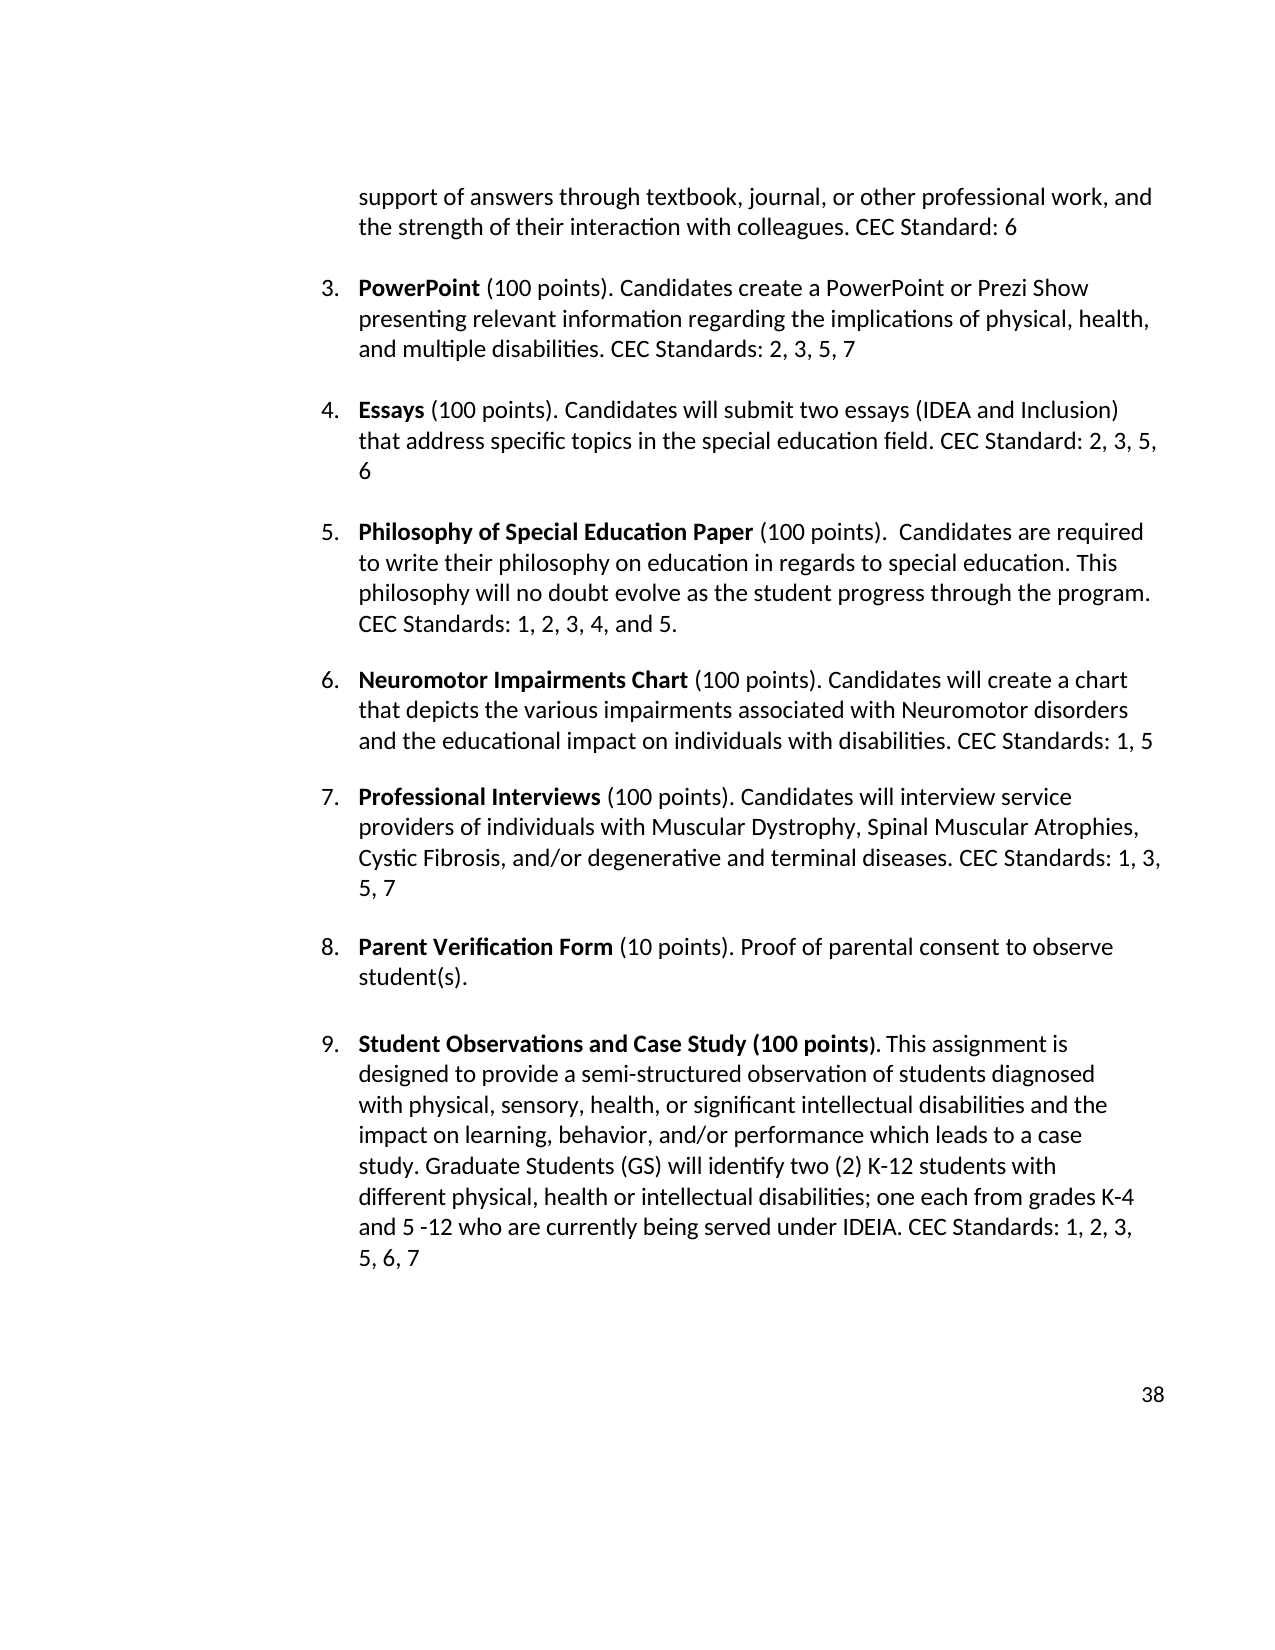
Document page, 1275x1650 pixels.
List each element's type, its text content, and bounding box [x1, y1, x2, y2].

list Professional Interviews (100 points). Candidates will interview service providers of individuals with Muscular Dystrophy, Spinal Muscular Atrophies, Cystic Fibrosis, and/or degenerative and terminal diseases. CEC Standards: 1, 3, 5, 7 [321, 781, 1164, 903]
list PowerPoint (100 points). Candidates create a PowerPoint or Prezi Show presenting relevant information regarding the implications of physical, health, and multiple disabilities. CEC Standards: 2, 3, 5, 7 [321, 272, 1164, 364]
list Parent Verification Form (10 points). Proof of parental consent to observe student(s). [321, 931, 1164, 992]
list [321, 181, 1164, 242]
list Student Observations and Case Study (100 points). This assignment is designed to provide a semi-structured observation of students diagnosed with physical, sensory, health, or significant intellectual disabilities and the impact on learning, behavior, and/or performance which leads to a case study. Graduate Students (GS) will identify two (2) K-12 students with different physical, health or intellectual disabilities; one each from grades K-4 and 5 -12 who are currently being served under IDEIA. CEC Standards: 1, 2, 3, 5, 6, 7 [321, 1028, 1137, 1272]
list Essays (100 points). Candidates will submit two essays (IDEA and Inclusion) that address specific topics in the special education field. CEC Standard: 2, 3, 5, 6 [321, 394, 1164, 486]
list Philosophy of Special Education Paper (100 points). Candidates are required to write their philosophy on education in regards to special education. This philosophy will no doubt evolve as the student progress through the program. CEC Standards: 1, 2, 3, 4, and 5. [321, 516, 1164, 638]
list Neuromotor Impairments Chart (100 points). Candidates will create a chart that depicts the various impairments associated with Neuromotor disorders and the educational impact on individuals with disabilities. CEC Standards: 1, 5 [321, 664, 1164, 756]
